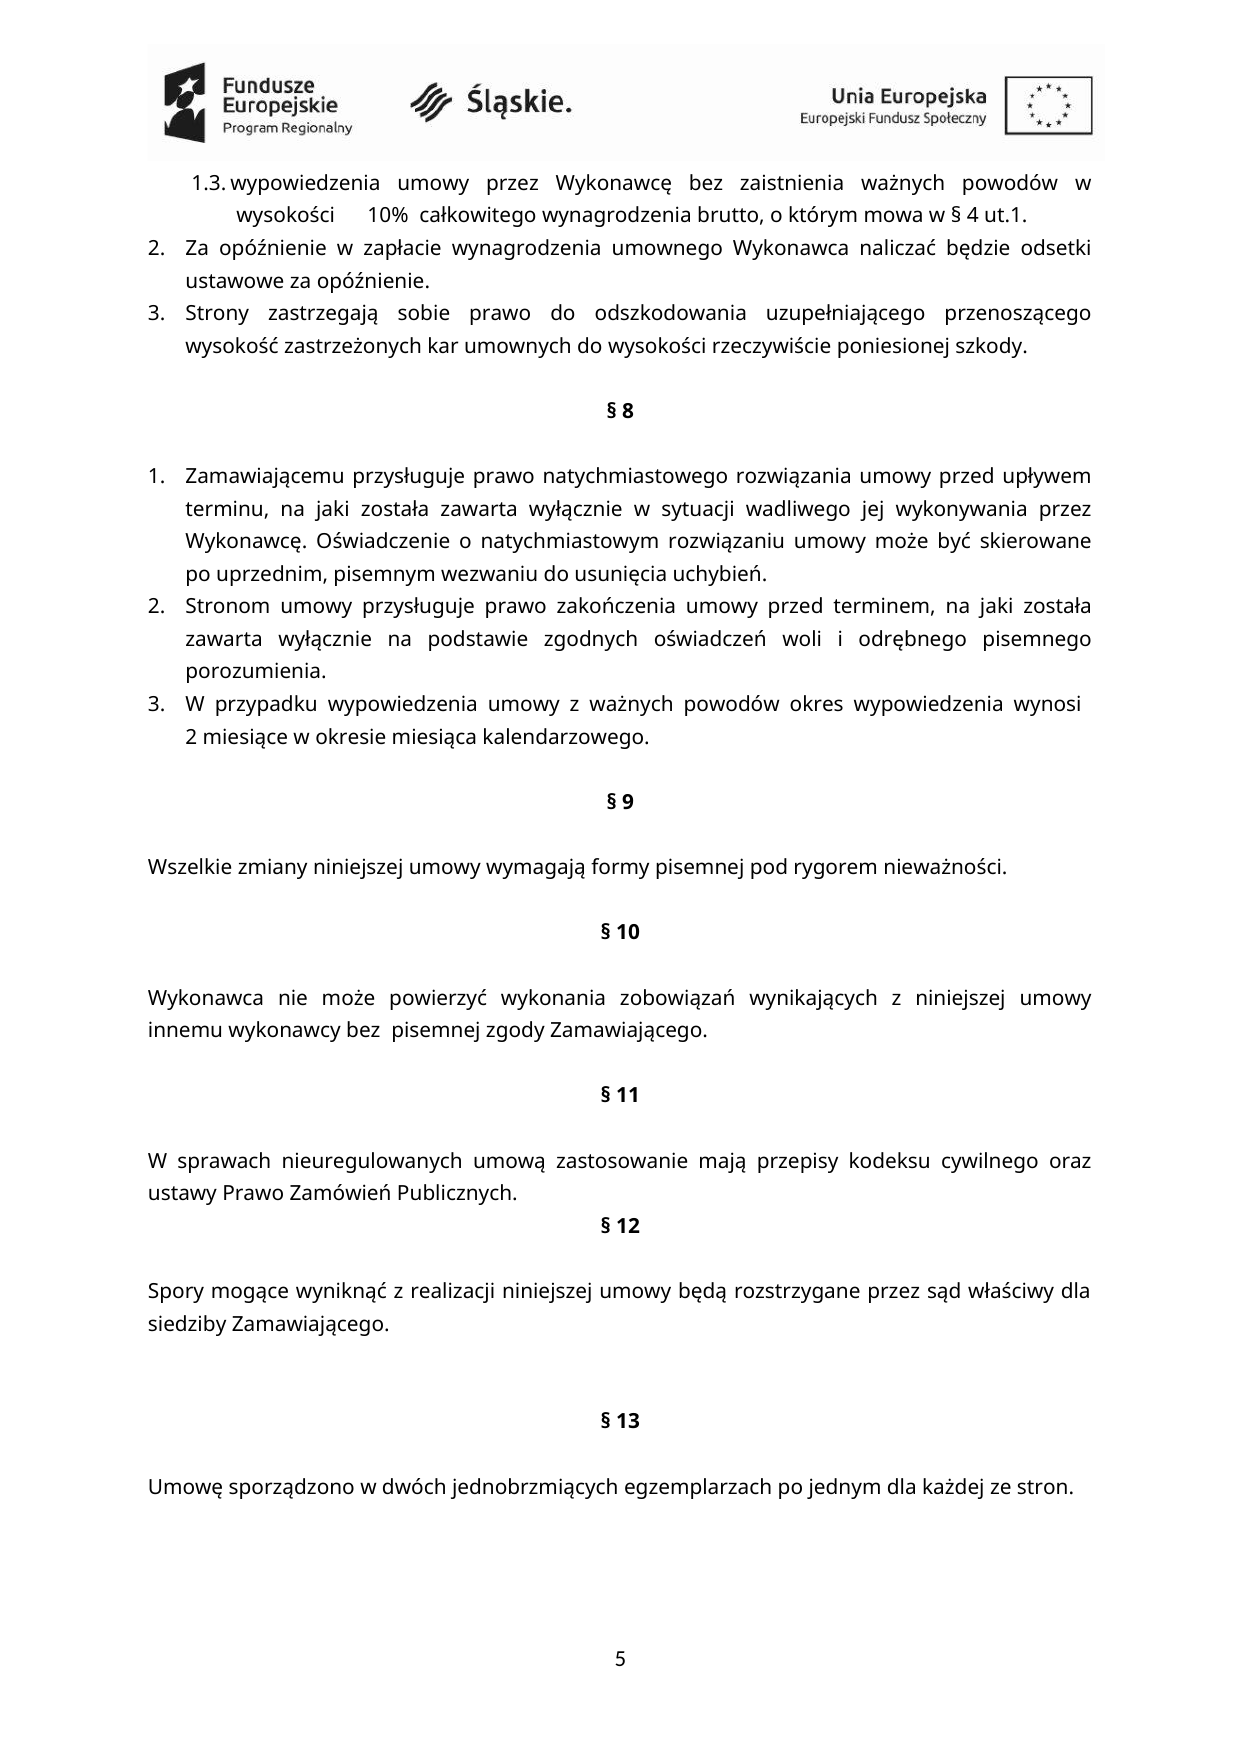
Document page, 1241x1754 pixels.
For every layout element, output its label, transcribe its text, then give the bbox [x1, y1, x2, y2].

text § 8 [148, 396, 1093, 424]
text Umowę sporządzono w dwóch jednobrzmiących egzemplarzach po jednym dla każdej ze stron. [148, 1472, 1093, 1500]
text Wykonawca nie może powierzyć wykonania zobowiązań wynikających z niniejszej umowy innemu wykonawcy bez pisemnej zgody Zamawiającego. [148, 983, 1093, 1044]
picture [147, 44, 1105, 161]
text § 11 [148, 1081, 1093, 1109]
text Spory mogące wyniknąć z realizacji niniejszej umowy będą rozstrzygane przez sąd właściwy dla siedziby Zamawiającego. [148, 1276, 1093, 1337]
text § 10 [148, 917, 1093, 946]
text § 9 [148, 787, 1093, 816]
text W sprawach nieuregulowanych umową zastosowanie mają przepisy kodeksu cywilnego oraz ustawy Prawo Zamówień Publicznych. [148, 1146, 1093, 1207]
text § 12 [148, 1211, 1093, 1239]
list Stronom umowy przysługuje prawo zakończenia umowy przed terminem, na jaki została zawarta wyłącznie na podstawie zgodnych oświadczeń woli i odrębnego pisemnego porozumienia. [148, 591, 1093, 685]
text § 13 [148, 1407, 1093, 1435]
list Zamawiającemu przysługuje prawo natychmiastowego rozwiązania umowy przed upływem terminu, na jaki została zawarta wyłącznie w sytuacji wadliwego jej wykonywania przez Wykonawcę. Oświadczenie o natychmiastowym rozwiązaniu umowy może być skierowane po uprzednim, pisemnym wezwaniu do usunięcia uchybień. [148, 461, 1093, 587]
list Za opóźnienie w zapłacie wynagrodzenia umownego Wykonawca naliczać będzie odsetki ustawowe za opóźnienie. [148, 233, 1093, 294]
list wypowiedzenia umowy przez Wykonawcę bez zaistnienia ważnych powodów w wysokości 10% całkowitego wynagrodzenia brutto, o którym mowa w § 4 ut.1. [191, 168, 1093, 229]
list W przypadku wypowiedzenia umowy z ważnych powodów okres wypowiedzenia wynosi 2 miesiące w okresie miesiąca kalendarzowego. [148, 689, 1093, 750]
list Strony zastrzegają sobie prawo do odszkodowania uzupełniającego przenoszącego wysokość zastrzeżonych kar umownych do wysokości rzeczywiście poniesionej szkody. [148, 298, 1093, 359]
text Wszelkie zmiany niniejszej umowy wymagają formy pisemnej pod rygorem nieważności. [148, 852, 1093, 881]
